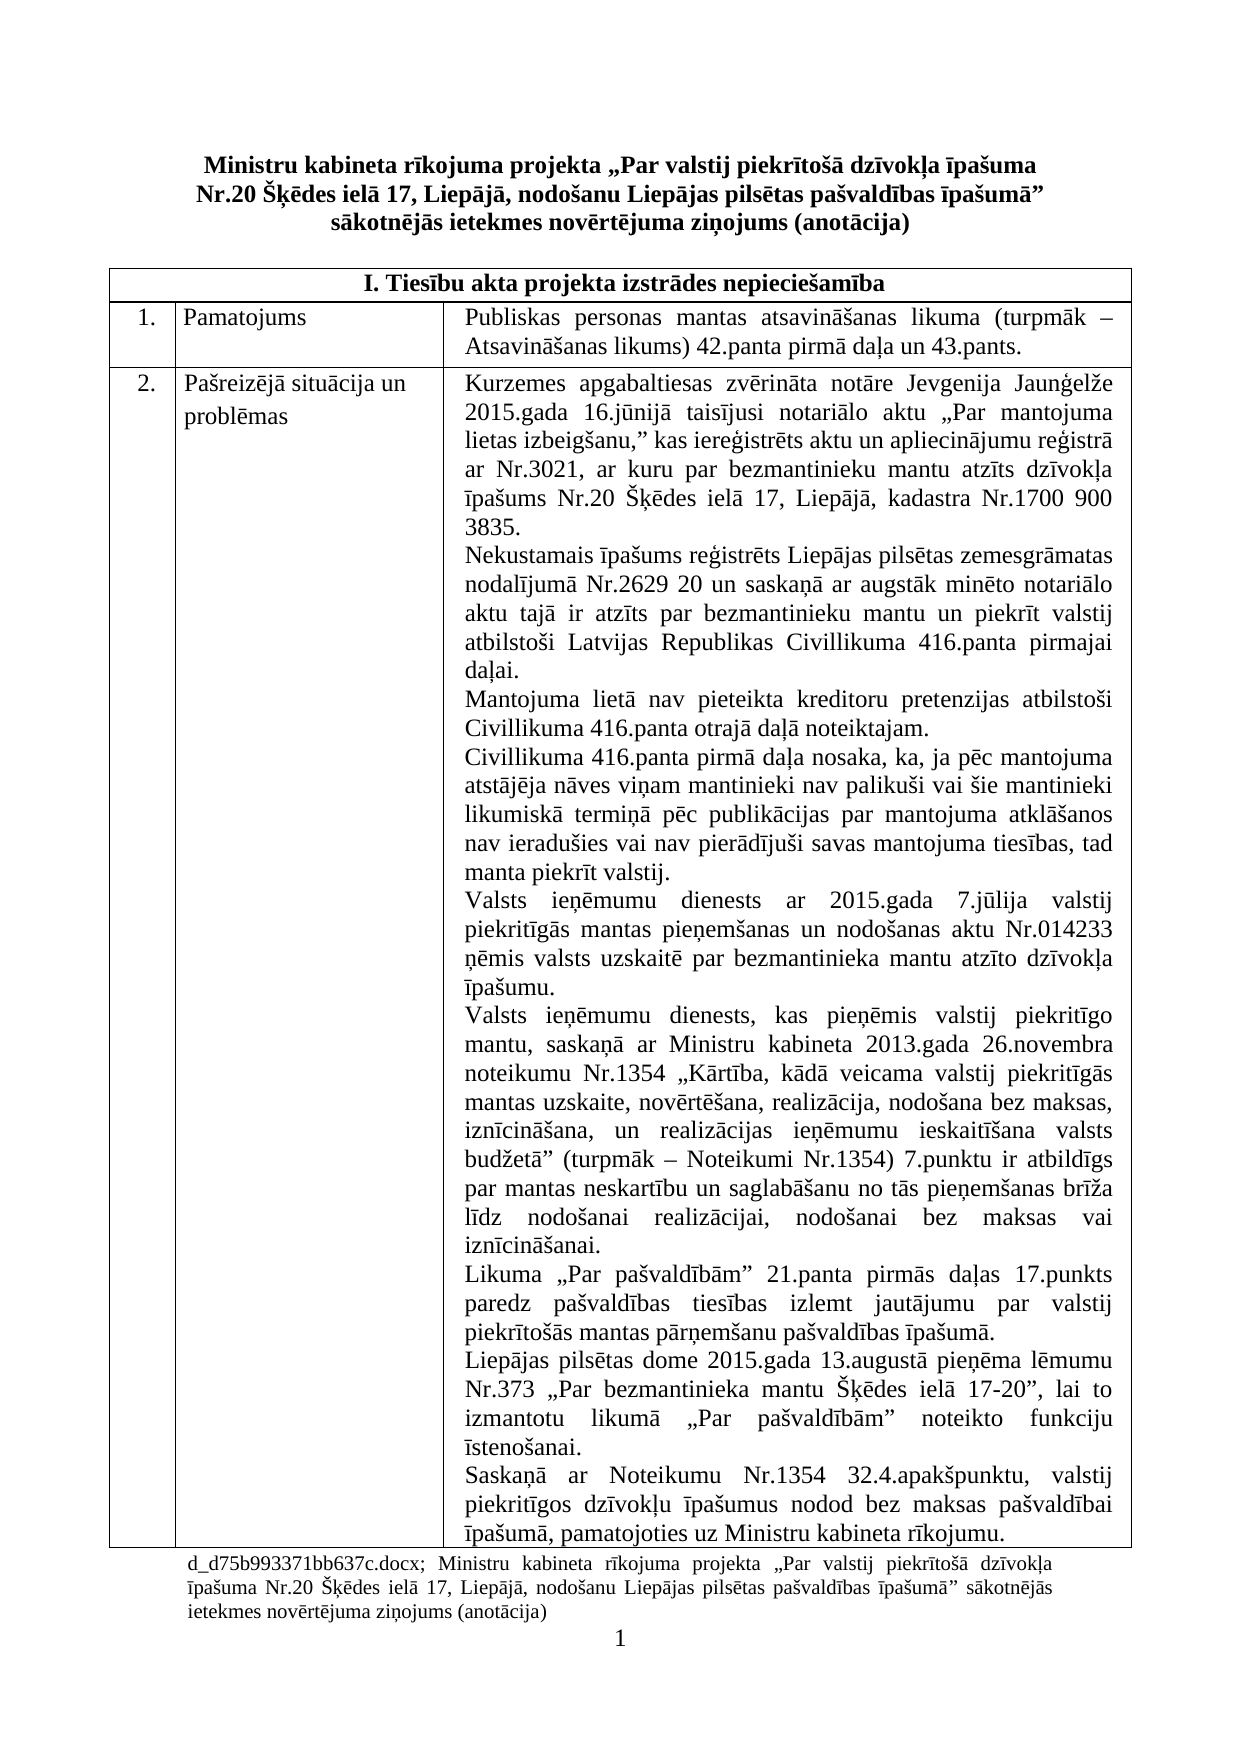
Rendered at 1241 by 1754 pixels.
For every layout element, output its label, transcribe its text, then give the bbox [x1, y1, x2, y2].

table_cell 1. [110, 303, 175, 367]
table_cell Publiskas personas mantas atsavināšanas likuma (turpmāk – Atsavināšanas likums) 42.panta pirmā daļa un 43.pants. [444, 303, 1131, 367]
table_cell Pamatojums [176, 303, 443, 367]
table_header I. Tiesību akta projekta izstrādes nepieciešamība [110, 269, 1131, 301]
table_cell 2. [110, 368, 175, 1547]
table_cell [444, 368, 1131, 1547]
text Ministru kabineta rīkojuma projekta „Par valstij piekrītošā dzīvokļa īpašuma Nr.20 Šķēdes ielā 17, Liepājā, nodošanu Liepājas pilsētas pašvaldības īpašumā” sākotnējās ietekmes novērtējuma (anotācija) [187, 150, 1053, 236]
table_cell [176, 368, 443, 1547]
